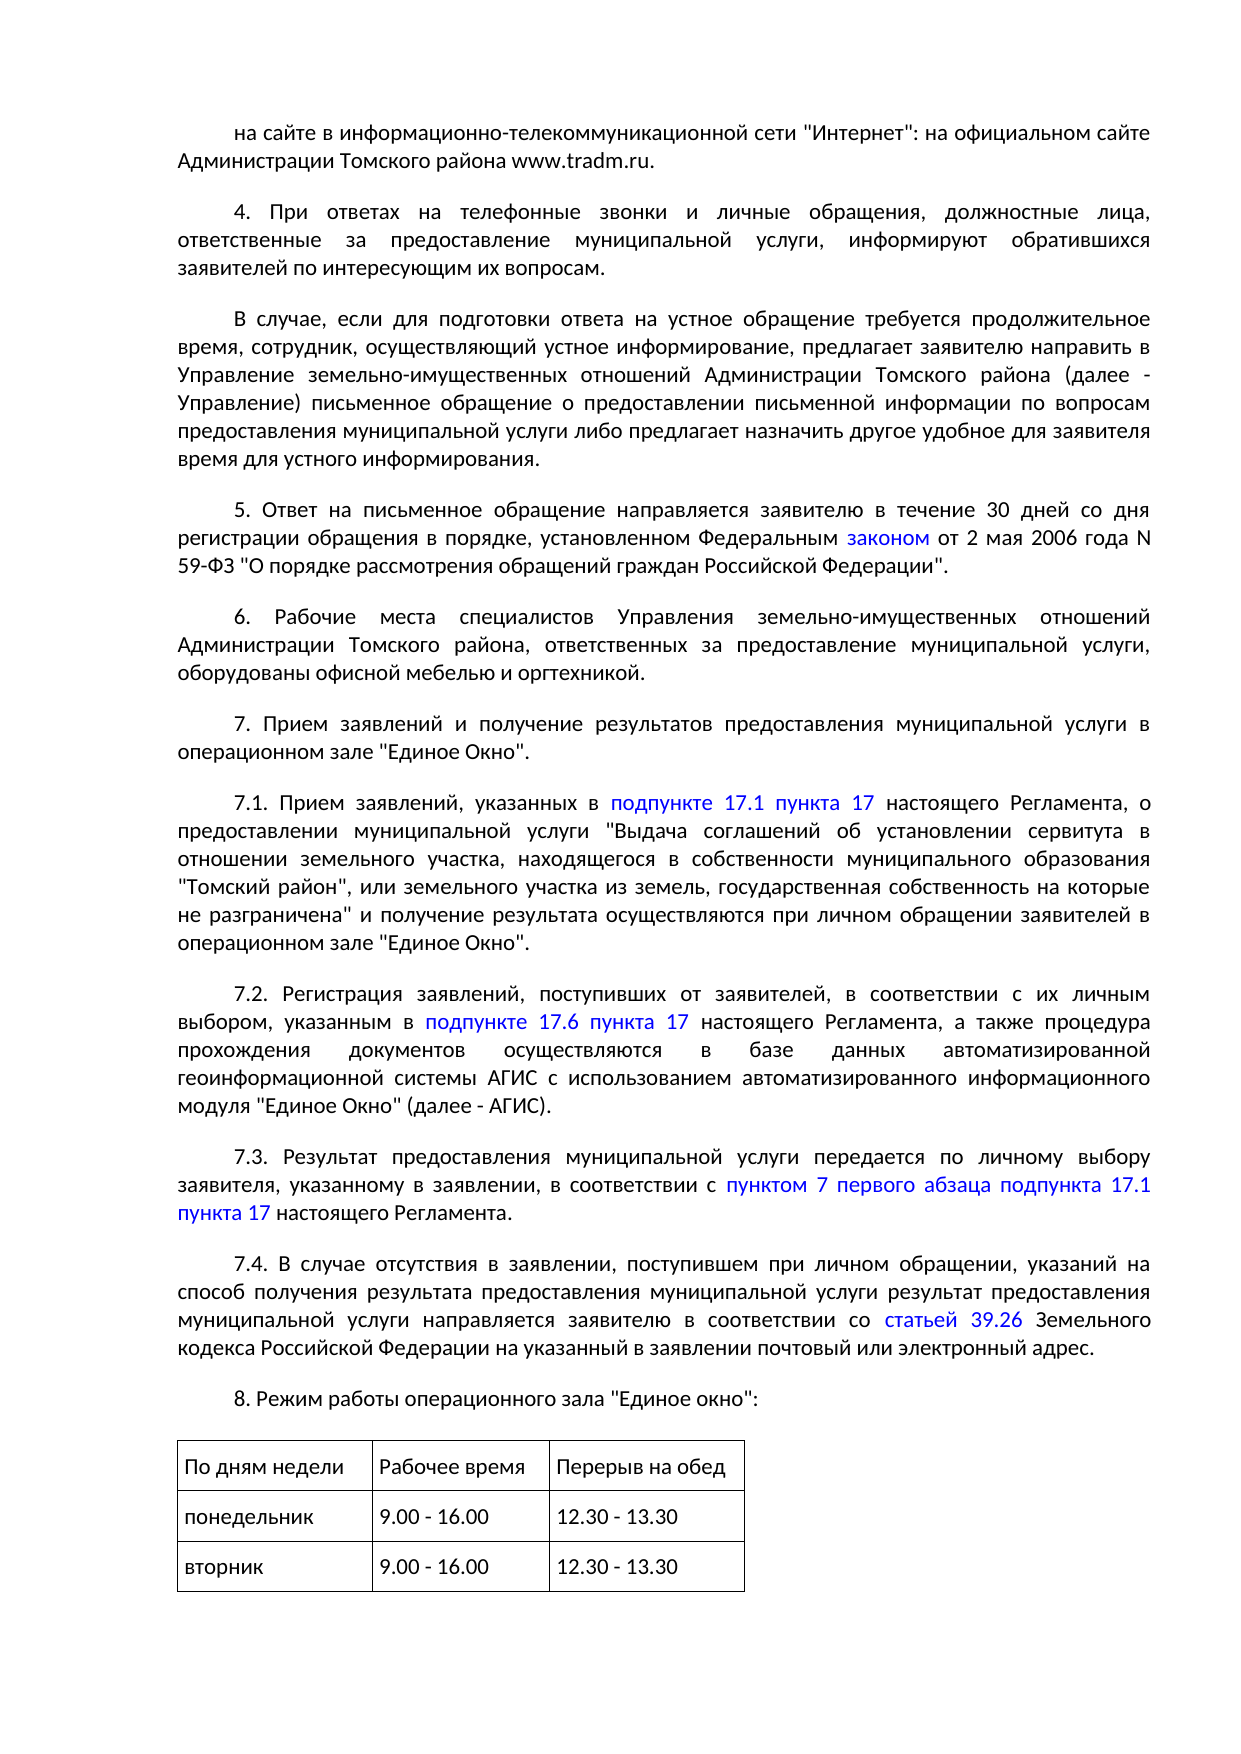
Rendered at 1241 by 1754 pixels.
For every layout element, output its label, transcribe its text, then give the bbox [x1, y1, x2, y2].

text 8. Режим работы операционного зала "Единое окно": [177, 1384, 1152, 1412]
table_cell понедельник [178, 1491, 372, 1541]
text 7.4. В случае отсутствия в заявлении, поступившем при личном обращении, указаний на способ получения результата предоставления муниципальной услуги результат предоставления муниципальной услуги направляется заявителю в соответствии со статьей 39.26 Земельного кодекса Российской Федерации на указанный в заявлении почтовый или электронный адрес. [177, 1249, 1152, 1361]
text 7.3. Результат предоставления муниципальной услуги передается по личному выбору заявителя, указанному в заявлении, в соответствии с пунктом 7 первого абзаца подпункта 17.1 пункта 17 настоящего Регламента. [177, 1142, 1152, 1226]
table_cell 9.00 - 16.00 [373, 1542, 549, 1591]
table_cell 9.00 - 16.00 [373, 1491, 549, 1541]
text 7.1. Прием заявлений, указанных в подпункте 17.1 пункта 17 настоящего Регламента, о предоставлении муниципальной услуги "Выдача соглашений об установлении сервитута в отношении земельного участка, находящегося в собственности муниципального образования "Томский район", или земельного участка из земель, государственная собственность на которые не разграничена" и получение результата осуществляются при личном обращении заявителей в операционном зале "Единое Окно". [177, 788, 1152, 956]
text В случае, если для подготовки ответа на устное обращение требуется продолжительное время, сотрудник, осуществляющий устное информирование, предлагает заявителю направить в Управление земельно-имущественных отношений Администрации Томского района (далее - Управление) письменное обращение о предоставлении письменной информации по вопросам предоставления муниципальной услуги либо предлагает назначить другое удобное для заявителя время для устного информирования. [177, 304, 1152, 472]
table_header По дням недели [178, 1441, 372, 1490]
text 7.2. Регистрация заявлений, поступивших от заявителей, в соответствии с их личным выбором, указанным в подпункте 17.6 пункта 17 настоящего Регламента, а также процедура прохождения документов осуществляются в базе данных автоматизированной геоинформационной системы АГИС с использованием автоматизированного информационного модуля "Единое Окно" (далее - АГИС). [177, 979, 1152, 1119]
text 4. При ответах на телефонные звонки и личные обращения, должностные лица, ответственные за предоставление муниципальной услуги, информируют обратившихся заявителей по интересующим их вопросам. [177, 197, 1152, 281]
table_cell вторник [178, 1542, 372, 1591]
text на сайте в информационно-телекоммуникационной сети "Интернет": на официальном сайте Администрации Томского района www.tradm.ru. [177, 118, 1152, 174]
table_cell 12.30 - 13.30 [550, 1491, 744, 1541]
text 7. Прием заявлений и получение результатов предоставления муниципальной услуги в операционном зале "Единое Окно". [177, 709, 1152, 765]
table_cell 12.30 - 13.30 [550, 1542, 744, 1591]
text 6. Рабочие места специалистов Управления земельно-имущественных отношений Администрации Томского района, ответственных за предоставление муниципальной услуги, оборудованы офисной мебелью и оргтехникой. [177, 602, 1152, 686]
text 5. Ответ на письменное обращение направляется заявителю в течение 30 дней со дня регистрации обращения в порядке, установленном Федеральным законом от 2 мая 2006 года N 59-ФЗ "О порядке рассмотрения обращений граждан Российской Федерации". [177, 495, 1152, 579]
table_header Перерыв на обед [550, 1441, 744, 1490]
table_header Рабочее время [373, 1441, 549, 1490]
